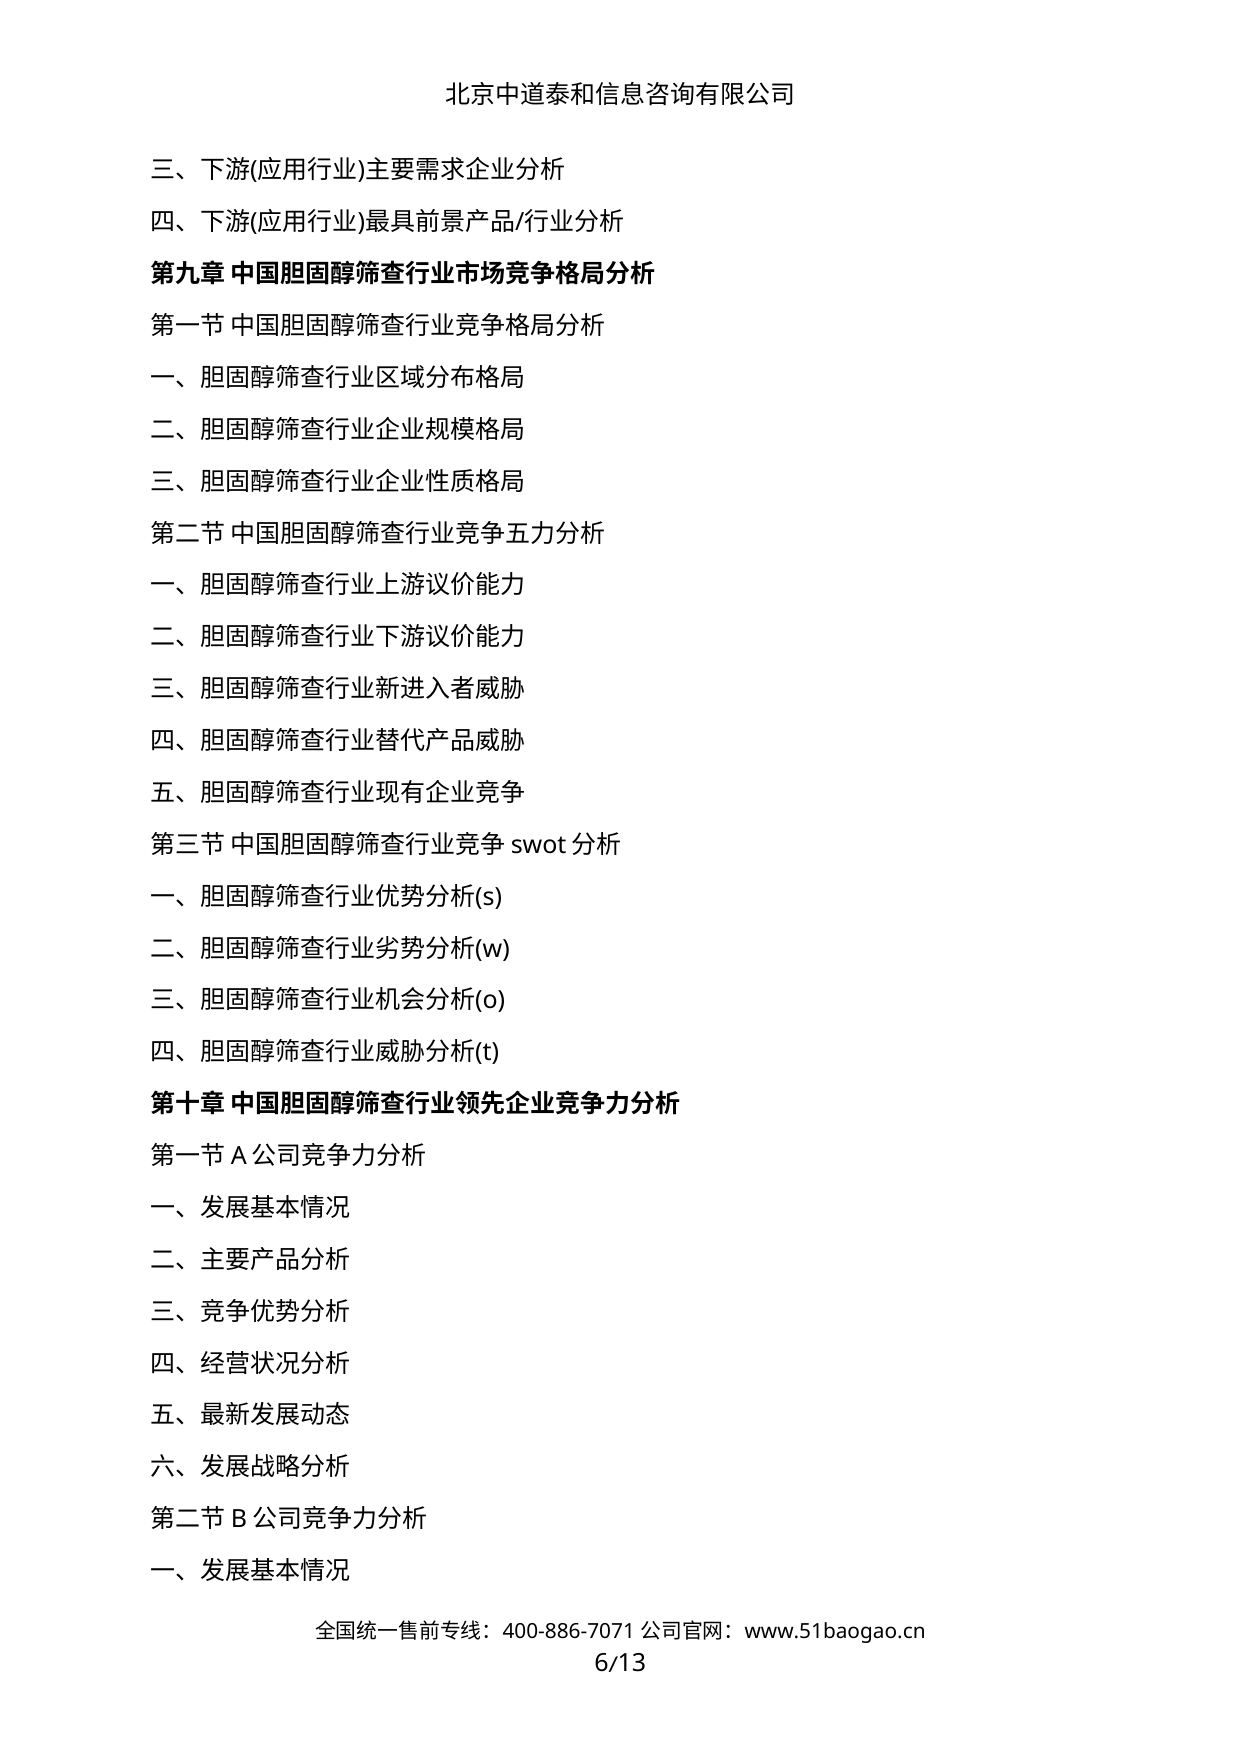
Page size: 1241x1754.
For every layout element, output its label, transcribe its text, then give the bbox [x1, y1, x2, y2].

text 一、胆固醇筛查行业上游议价能力 [150, 565, 1090, 601]
text 二、胆固醇筛查行业下游议价能力 [150, 617, 1090, 653]
text 一、发展基本情况 [150, 1187, 1090, 1224]
text 一、胆固醇筛查行业优势分析(s) [150, 876, 1090, 912]
text 四、胆固醇筛查行业威胁分析(t) [150, 1032, 1090, 1068]
text 三、胆固醇筛查行业企业性质格局 [150, 461, 1090, 497]
text 六、发展战略分析 [150, 1447, 1090, 1483]
text 二、胆固醇筛查行业劣势分析(w) [150, 928, 1090, 964]
text 第三节 中国胆固醇筛查行业竞争swot分析 [150, 824, 1090, 861]
text 二、胆固醇筛查行业企业规模格局 [150, 409, 1090, 446]
text 五、最新发展动态 [150, 1395, 1090, 1431]
text 第二节 中国胆固醇筛查行业竞争五力分析 [150, 513, 1090, 549]
text 第十章 中国胆固醇筛查行业领先企业竞争力分析 [150, 1084, 1090, 1120]
text 一、发展基本情况 [150, 1551, 1090, 1587]
text 第一节 中国胆固醇筛查行业竞争格局分析 [150, 306, 1090, 342]
text 五、胆固醇筛查行业现有企业竞争 [150, 772, 1090, 809]
text 二、主要产品分析 [150, 1239, 1090, 1276]
text 第一节 A公司竞争力分析 [150, 1136, 1090, 1172]
text 三、胆固醇筛查行业新进入者威胁 [150, 669, 1090, 705]
text 四、经营状况分析 [150, 1343, 1090, 1379]
text 一、胆固醇筛查行业区域分布格局 [150, 357, 1090, 394]
text 四、胆固醇筛查行业替代产品威胁 [150, 721, 1090, 757]
text 第九章 中国胆固醇筛查行业市场竞争格局分析 [150, 254, 1090, 290]
text 三、竞争优势分析 [150, 1291, 1090, 1327]
text 第二节 B公司竞争力分析 [150, 1499, 1090, 1535]
text 三、胆固醇筛查行业机会分析(o) [150, 980, 1090, 1016]
text 三、下游(应用行业)主要需求企业分析 [150, 150, 1090, 186]
text 四、下游(应用行业)最具前景产品/行业分析 [150, 202, 1090, 238]
